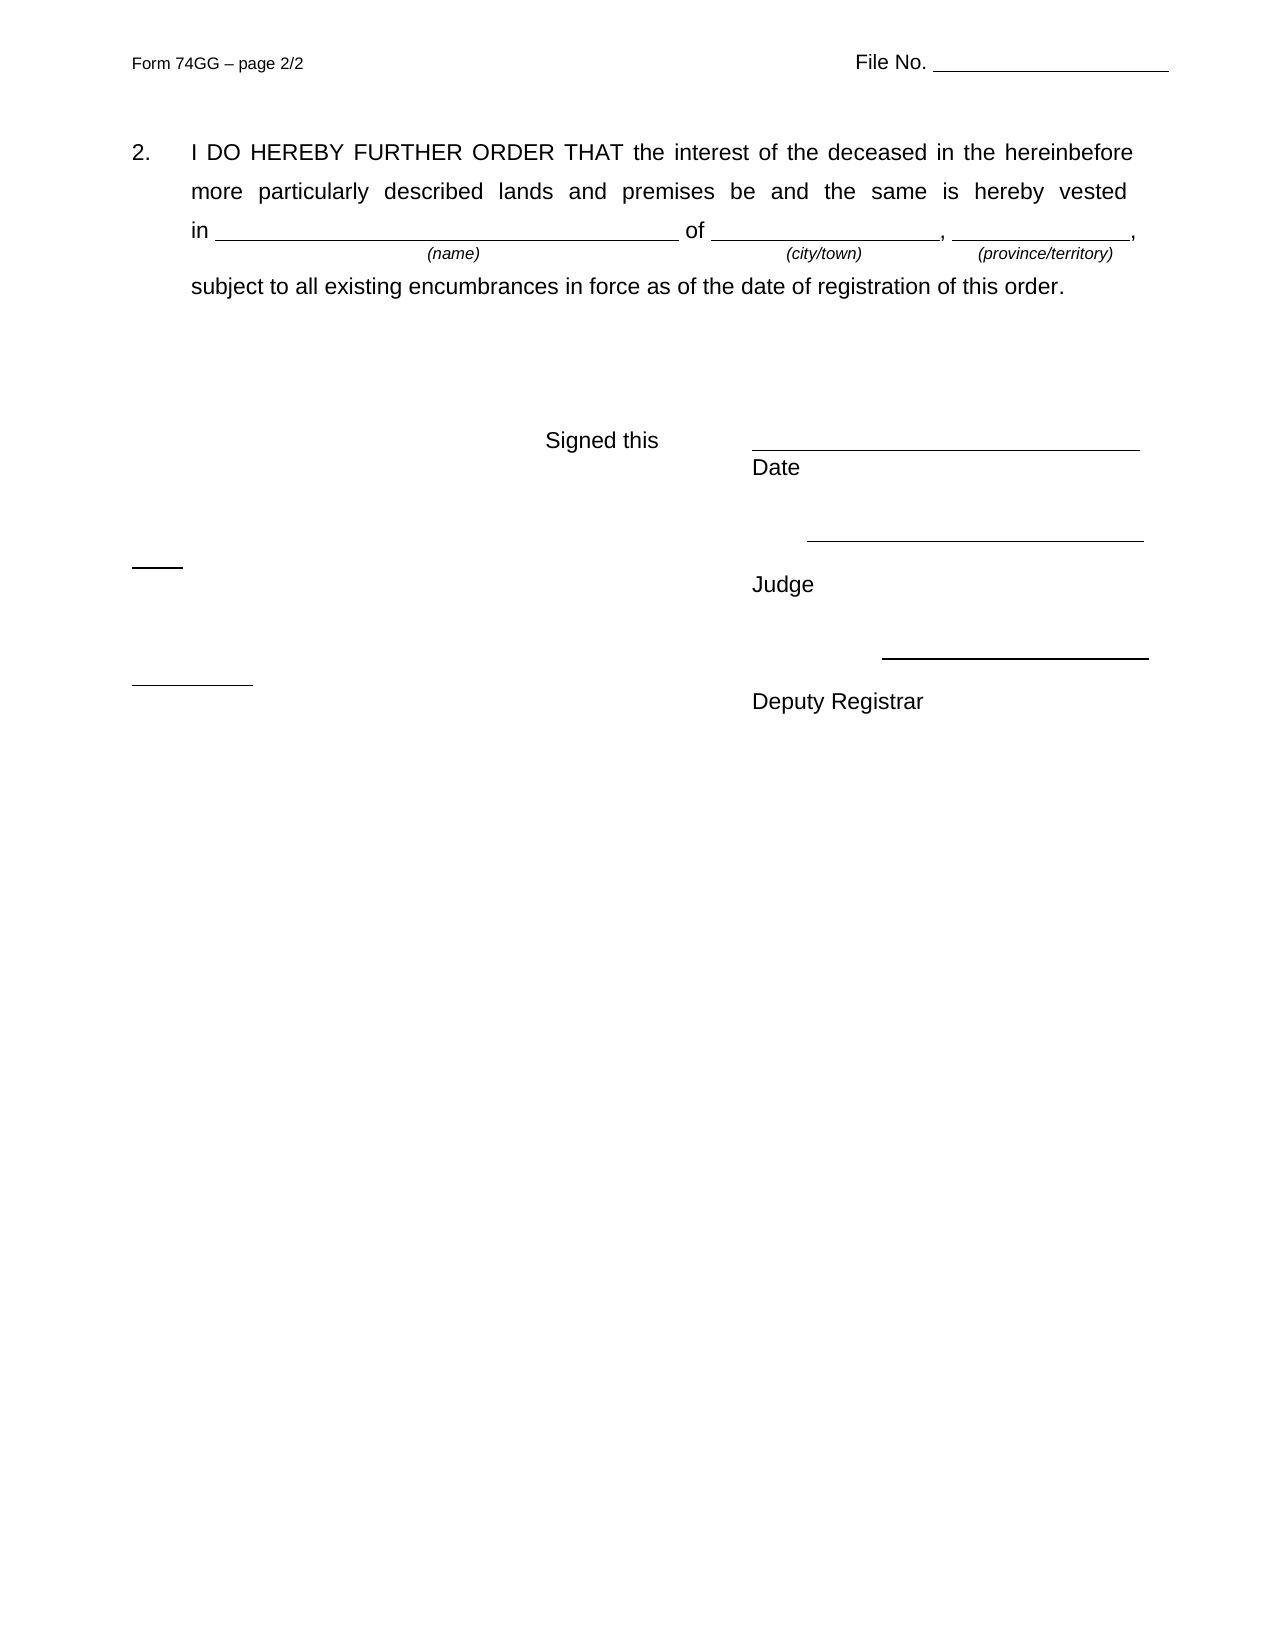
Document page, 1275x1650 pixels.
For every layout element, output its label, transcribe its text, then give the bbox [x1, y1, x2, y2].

text in of , , [169, 217, 1143, 244]
text subject to all existing encumbrances in force as of the date of registration of this order. [132, 273, 1143, 299]
text Deputy Registrar [132, 688, 1143, 714]
text Date [132, 453, 1143, 480]
list more particularly described lands and premises be and the same is hereby vested [132, 178, 1143, 204]
text Signed this [132, 427, 1143, 453]
list I DO HEREBY FURTHER ORDER THAT the interest of the deceased in the hereinbefore [132, 138, 1143, 165]
text (name) (city/town) (province/territory) [198, 244, 1143, 263]
text Judge [132, 571, 1143, 597]
